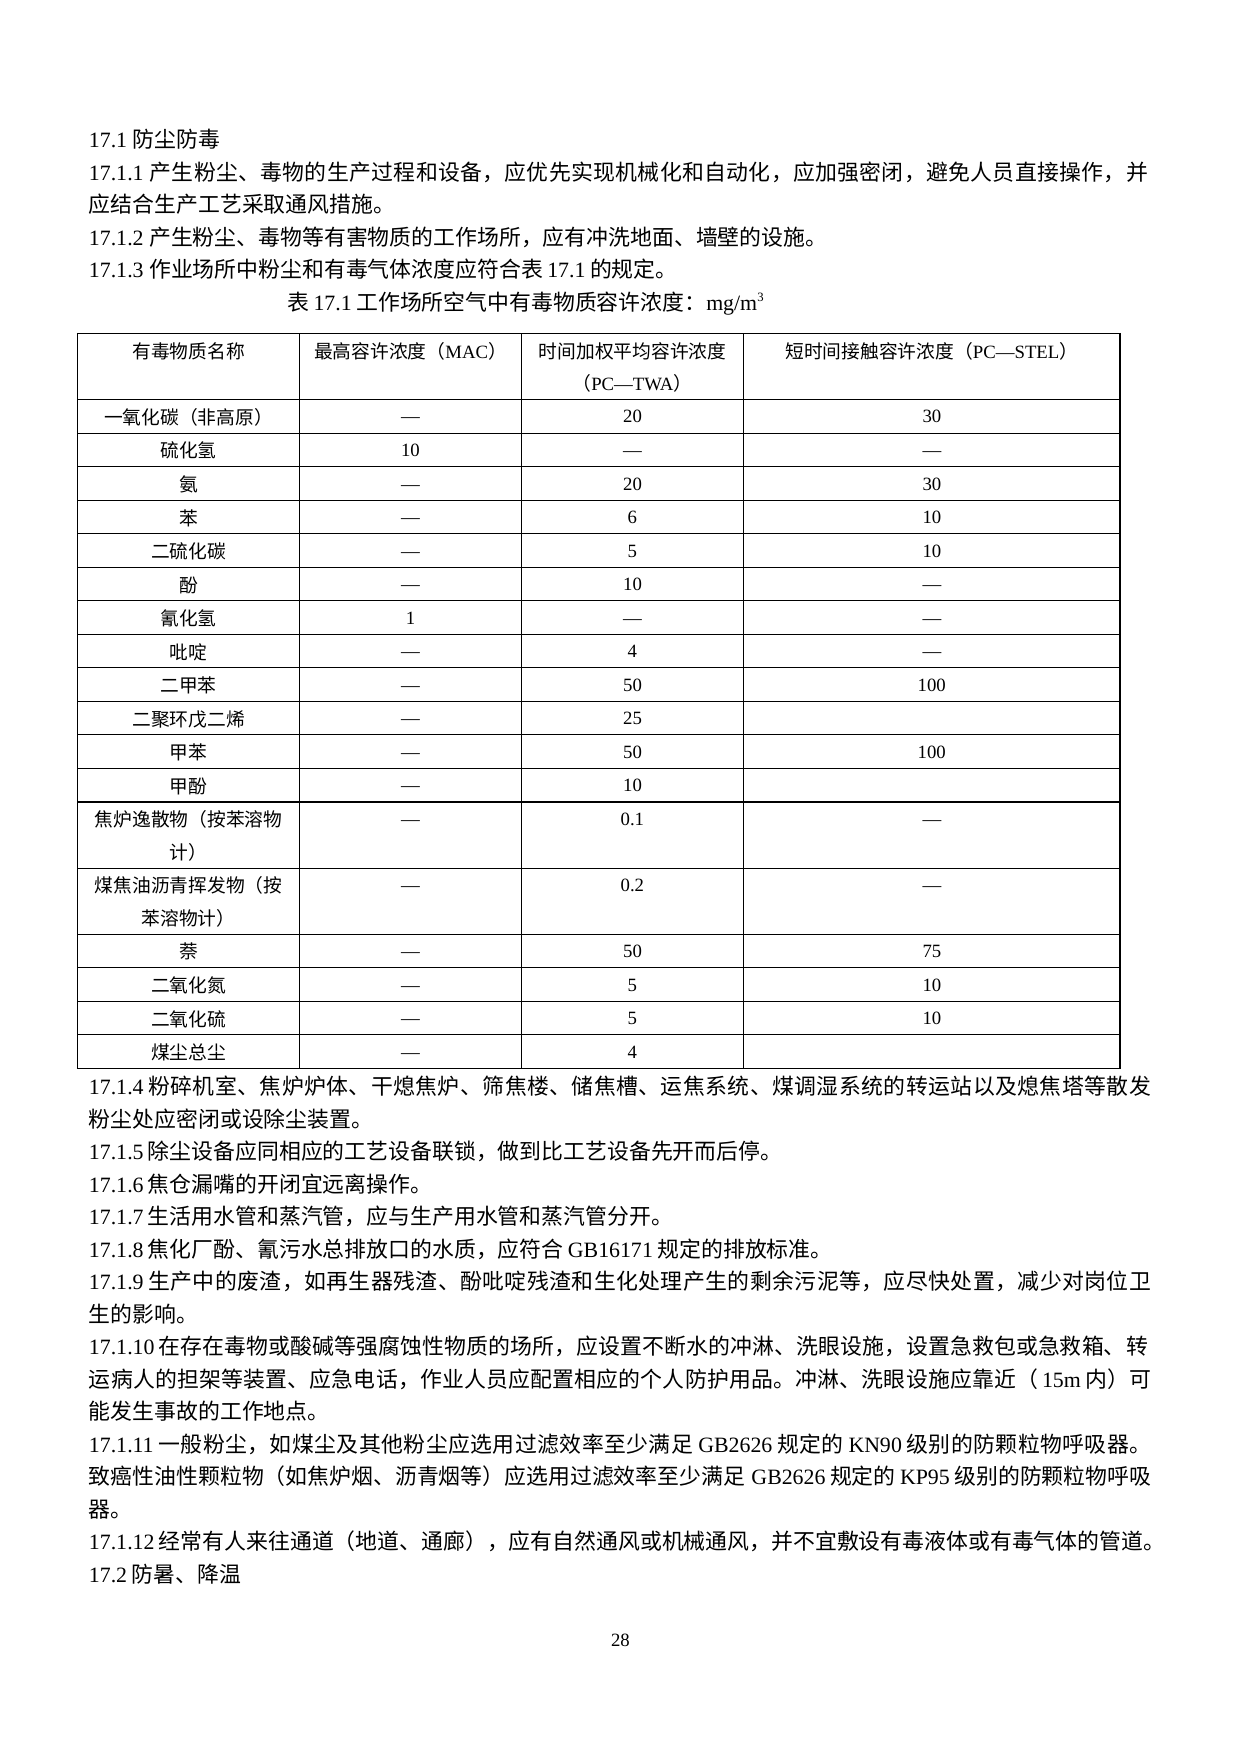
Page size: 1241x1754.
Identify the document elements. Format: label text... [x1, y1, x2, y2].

table_cell 5 [522, 1002, 743, 1034]
text 17.1.7生活用水管和蒸汽管，应与生产用水管和蒸汽管分开。 [89, 1199, 1152, 1231]
text 17.1.10在存在毒物或酸碱等强腐蚀性物质的场所，应设置不断水的冲淋、洗眼设施，设置急救包或急救箱、转运病人的担架等装置、应急电话，作业人员应配置相应的个人防护用品。冲淋、洗眼设施应靠近（15m内）可能发生事故的工作地点。 [89, 1329, 1152, 1426]
text 17.1.2 产生粉尘、毒物等有害物质的工作场所，应有冲洗地面、墙壁的设施。 [89, 219, 1152, 252]
table_cell — [300, 1035, 521, 1068]
table_cell 二聚环戊二烯 [78, 702, 299, 734]
table_cell — [744, 803, 1119, 867]
table_cell 煤焦油沥青挥发物（按苯溶物计） [78, 869, 299, 933]
table_header 最高容许浓度（MAC） [300, 334, 521, 399]
table_cell 硫化氢 [78, 434, 299, 466]
table_cell 50 [522, 935, 743, 967]
table_cell 20 [522, 467, 743, 499]
table_header 有毒物质名称 [78, 334, 299, 399]
table_cell 氰化氢 [78, 601, 299, 634]
text 17.1.3 作业场所中粉尘和有毒气体浓度应符合表17.1的规定。 [89, 252, 1152, 284]
table_cell — [300, 668, 521, 701]
table_cell — [744, 568, 1119, 600]
table_cell — [300, 635, 521, 667]
table_cell — [300, 968, 521, 1001]
table_cell 10 [744, 501, 1119, 533]
table_cell 10 [744, 1002, 1119, 1034]
table_cell 30 [744, 467, 1119, 499]
table_cell — [522, 434, 743, 466]
table_cell 10 [744, 968, 1119, 1001]
table_cell — [300, 1002, 521, 1034]
table_cell — [744, 601, 1119, 634]
table_cell 甲酚 [78, 769, 299, 801]
table_cell 50 [522, 668, 743, 701]
table_cell 4 [522, 635, 743, 667]
text 17.1.6焦仓漏嘴的开闭宜远离操作。 [89, 1166, 1152, 1199]
text 17.1.11一般粉尘，如煤尘及其他粉尘应选用过滤效率至少满足GB2626规定的KN90级别的防颗粒物呼吸器。致癌性油性颗粒物（如焦炉烟、沥青烟等）应选用过滤效率至少满足GB2626规定的KP95级别的防颗粒物呼吸器。 [89, 1426, 1152, 1524]
table_cell 100 [744, 668, 1119, 701]
table_cell 20 [522, 400, 743, 432]
table_header 时间加权平均容许浓度（PC—TWA） [522, 334, 743, 399]
table_cell — [300, 803, 521, 867]
table_cell 5 [522, 968, 743, 1001]
table_cell — [300, 735, 521, 768]
table_cell 酚 [78, 568, 299, 600]
table_cell 苯 [78, 501, 299, 533]
table_cell [744, 769, 1119, 801]
text 17.2防暑、降温 [89, 1556, 1152, 1589]
table_cell 4 [522, 1035, 743, 1068]
text 17.1.1 产生粉尘、毒物的生产过程和设备，应优先实现机械化和自动化，应加强密闭，避免人员直接操作，并应结合生产工艺采取通风措施。 [89, 154, 1152, 219]
table_cell 75 [744, 935, 1119, 967]
table_cell — [744, 635, 1119, 667]
table_cell 1 [300, 601, 521, 634]
table_header 短时间接触容许浓度（PC—STEL） [744, 334, 1119, 399]
table_cell — [300, 501, 521, 533]
table_cell 100 [744, 735, 1119, 768]
text 17.1.12经常有人来往通道（地道、通廊），应有自然通风或机械通风，并不宜敷设有毒液体或有毒气体的管道。 [89, 1524, 1152, 1556]
table_cell — [300, 568, 521, 600]
table_cell 一氧化碳（非高原） [78, 400, 299, 432]
table_cell 10 [300, 434, 521, 466]
table_cell [744, 1035, 1119, 1068]
table_cell — [300, 702, 521, 734]
text 17.1.8焦化厂酚、氰污水总排放口的水质，应符合GB16171规定的排放标准。 [89, 1231, 1152, 1264]
table_cell 吡啶 [78, 635, 299, 667]
table_cell — [744, 434, 1119, 466]
table_cell 煤尘总尘 [78, 1035, 299, 1068]
text 17.1.4粉碎机室、焦炉炉体、干熄焦炉、筛焦楼、储焦槽、运焦系统、煤调湿系统的转运站以及熄焦塔等散发粉尘处应密闭或设除尘装置。 [89, 1069, 1152, 1134]
table_cell 0.1 [522, 803, 743, 867]
table_cell 氨 [78, 467, 299, 499]
table_cell — [744, 869, 1119, 933]
table_cell 0.2 [522, 869, 743, 933]
table_cell 25 [522, 702, 743, 734]
text 表17.1工作场所空气中有毒物质容许浓度：mg/m3 [89, 284, 1152, 317]
table_cell 二氧化氮 [78, 968, 299, 1001]
table_cell 50 [522, 735, 743, 768]
table_cell 二氧化硫 [78, 1002, 299, 1034]
table_cell 30 [744, 400, 1119, 432]
table_cell 10 [522, 568, 743, 600]
text 17.1 防尘防毒 [89, 122, 1152, 154]
table_cell [744, 702, 1119, 734]
table_cell — [300, 400, 521, 432]
table_cell 二甲苯 [78, 668, 299, 701]
table_cell 6 [522, 501, 743, 533]
text 17.1.9生产中的废渣，如再生器残渣、酚吡啶残渣和生化处理产生的剩余污泥等，应尽快处置，减少对岗位卫生的影响。 [89, 1264, 1152, 1329]
table_cell — [522, 601, 743, 634]
table_cell 10 [522, 769, 743, 801]
table_cell 10 [744, 534, 1119, 567]
table_cell 二硫化碳 [78, 534, 299, 567]
table_cell — [300, 869, 521, 933]
table_cell 萘 [78, 935, 299, 967]
table_cell 甲苯 [78, 735, 299, 768]
table_cell — [300, 534, 521, 567]
text 17.1.5除尘设备应同相应的工艺设备联锁，做到比工艺设备先开而后停。 [89, 1134, 1152, 1166]
table_cell — [300, 467, 521, 499]
table_cell 焦炉逸散物（按苯溶物计） [78, 803, 299, 867]
table_cell 5 [522, 534, 743, 567]
table_cell — [300, 769, 521, 801]
table_cell — [300, 935, 521, 967]
